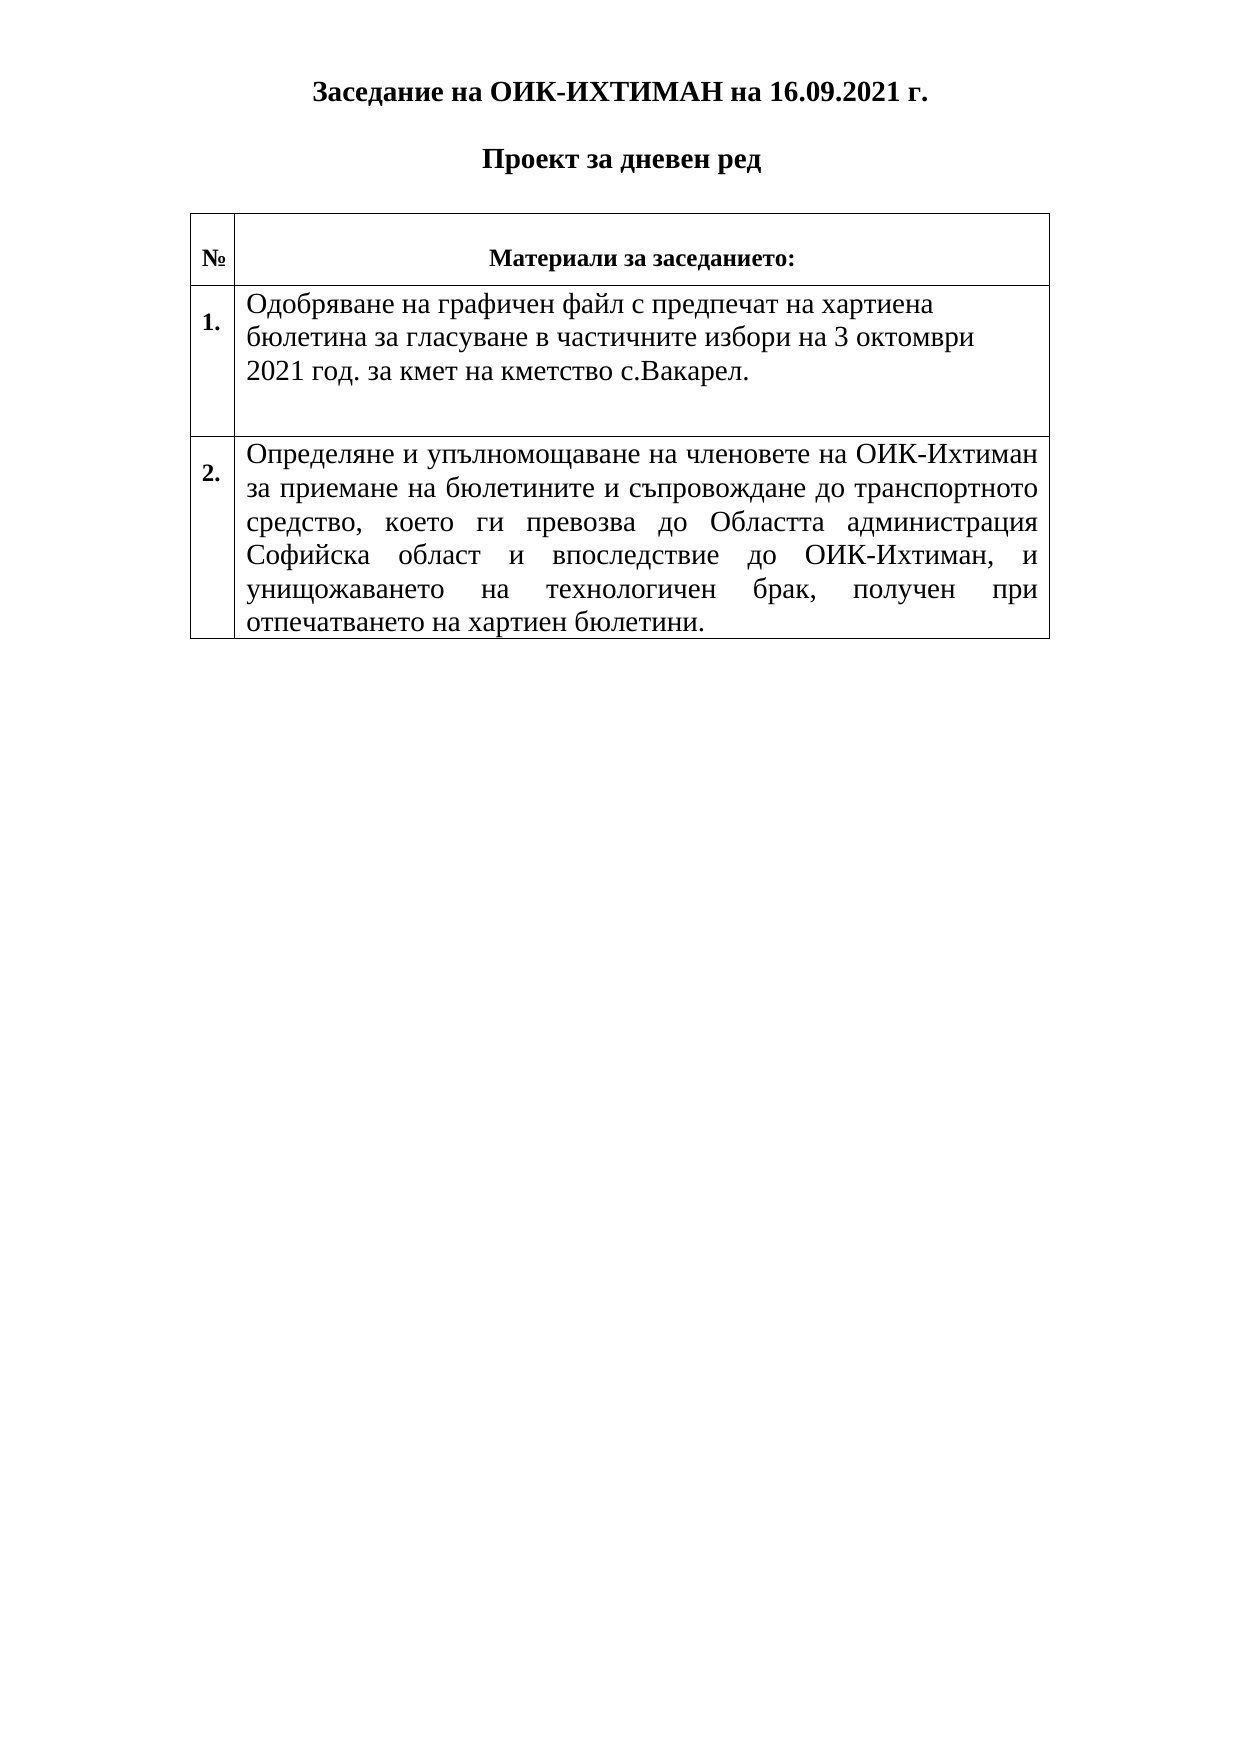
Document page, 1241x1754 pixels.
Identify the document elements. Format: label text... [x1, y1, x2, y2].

table_cell [191, 437, 234, 638]
text Проект за дневен ред [148, 141, 1096, 174]
table_header Материали за заседанието: [235, 214, 1049, 285]
text Заседание на ОИК-ИХТИМАН на 16.09.2021 г. [148, 74, 1093, 107]
table_cell Определяне и упълномощаване на членовете на ОИК-Ихтиман за приемане на бюлетините и съпровождане до транспортното средство, което ги превозва до Областта администрация Софийска област и впоследствие до ОИК-Ихтиман, и унищожаването на технологичен брак, получен при отпечатването на хартиен бюлетини. [235, 437, 1049, 638]
table_header № [191, 214, 234, 285]
table_cell Одобряване на графичен файл с предпечат на хартиена бюлетина за гласуване в частичните избори на 3 октомври 2021 год. за кмет на кметство с.Вакарел. [235, 286, 1049, 436]
table_cell [191, 286, 234, 436]
